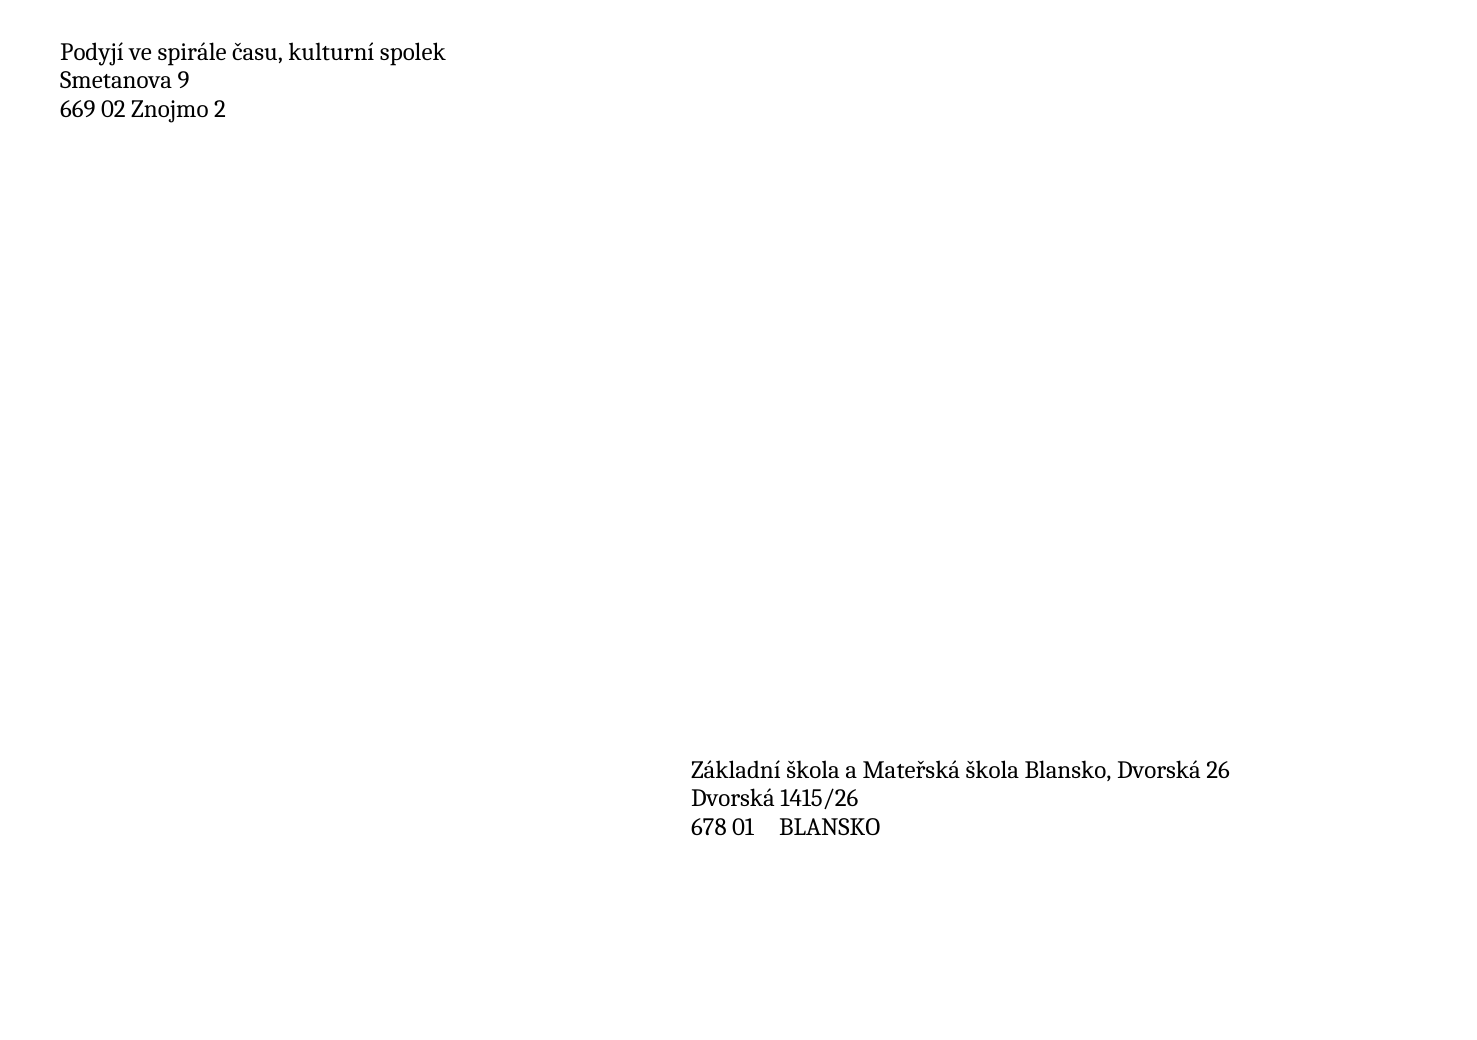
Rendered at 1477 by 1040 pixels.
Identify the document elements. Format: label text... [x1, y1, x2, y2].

text 669 02 Znojmo 2 [60, 95, 1401, 124]
text 678 01 Blansko [691, 813, 1445, 842]
text Podyjí ve spirále času, kulturní spolek [60, 37, 1401, 66]
text Dvorská 1415/26 [691, 784, 1445, 813]
text Základní škola a Mateřská škola Blansko, Dvorská 26 [691, 756, 1445, 784]
text Smetanova 9 [60, 66, 1401, 95]
